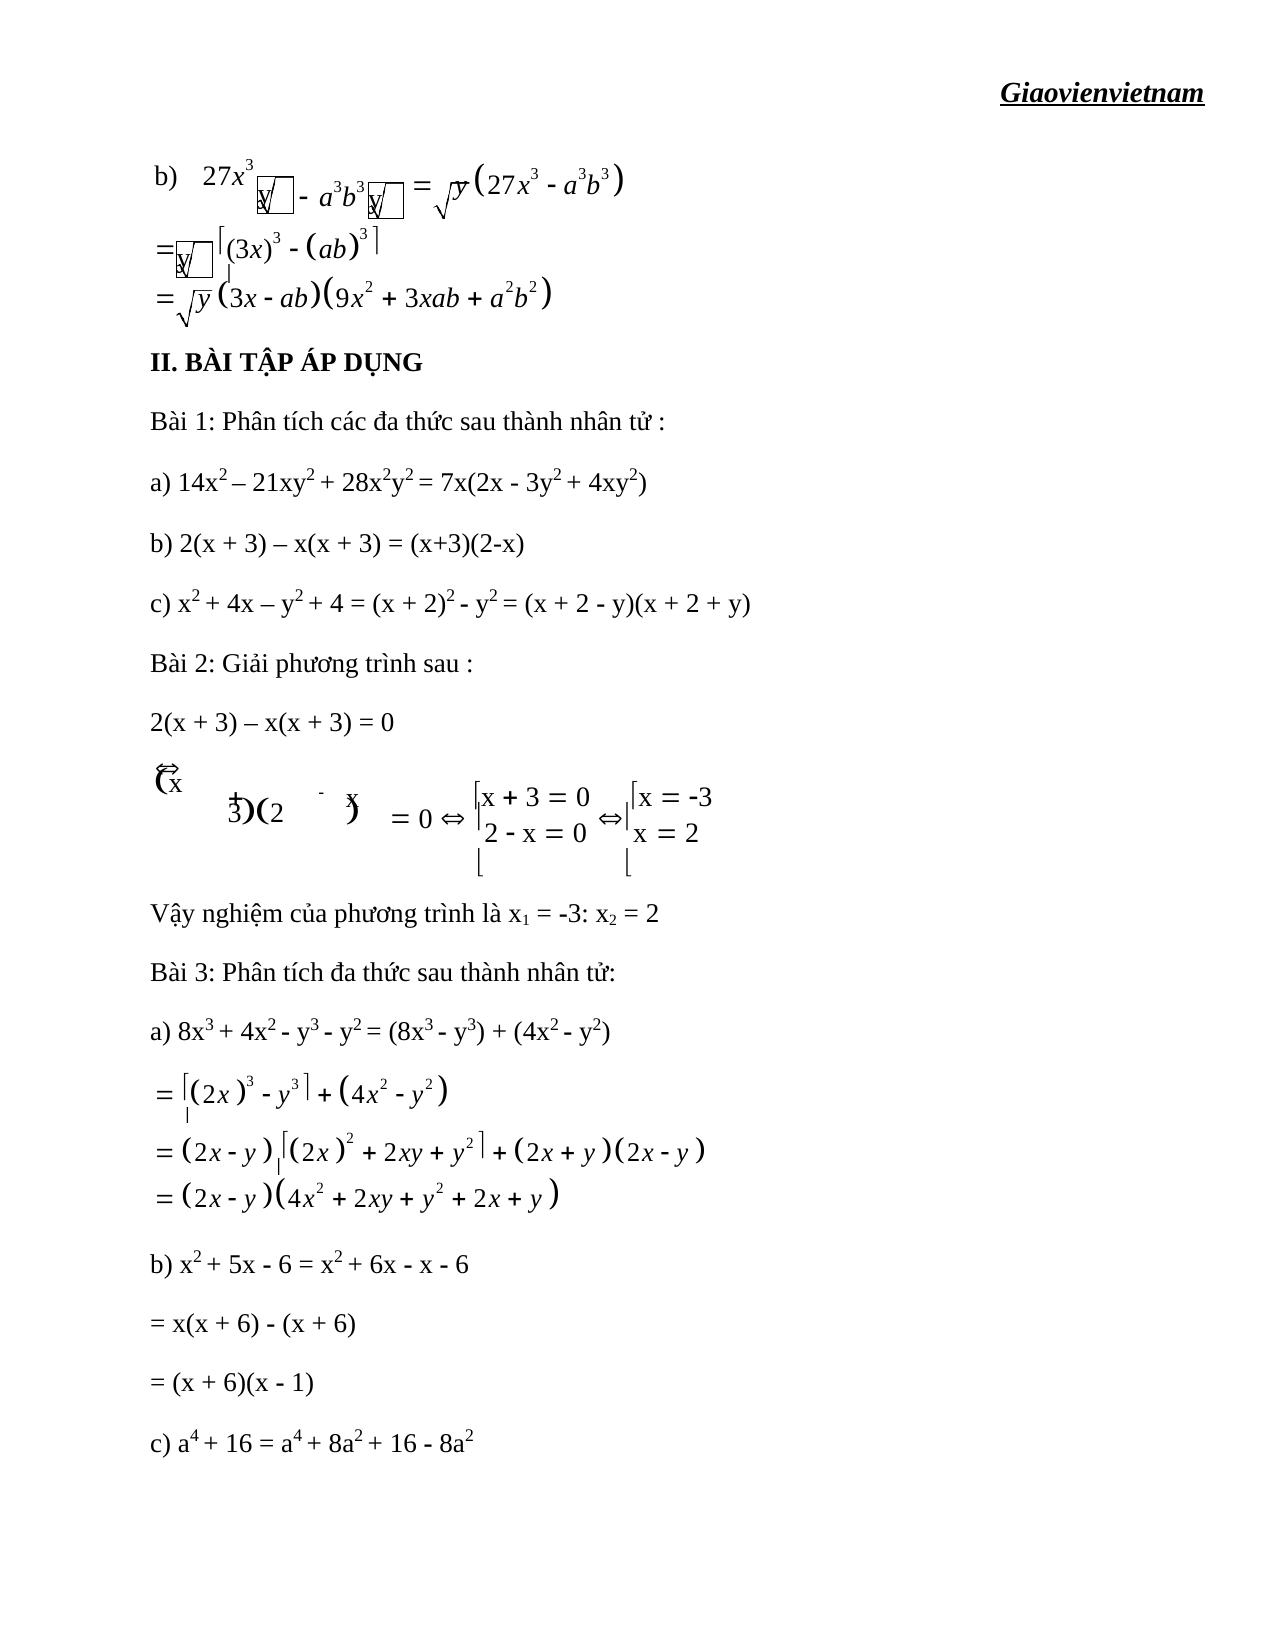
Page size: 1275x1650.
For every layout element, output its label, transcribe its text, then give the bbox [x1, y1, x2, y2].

text   [476, 847, 1204, 881]
text  32 [227, 797, 306, 827]
text Vậy nghiệm của phương trình là x1 = -3: x2 = 2 Bài 3: Phân tích đa thức sau thành nhân tử: [150, 897, 685, 988]
subtitle  0  x  3  0  x  3 [389, 783, 1204, 812]
text Bài 1: Phân tích các đa thức sau thành nhân tử : a) 14x2 – 21xy2 + 28x2y2 = 7x(2x - 3y2 + 4xy2) [150, 405, 685, 497]
picture [177, 269, 212, 276]
text  (3x)3  ab3  [154, 223, 1204, 269]
text = x(x + 6) - (x + 6) [150, 1307, 1204, 1338]
list a3b3 [298, 177, 369, 213]
text  2x 3  y3   4x2  y2  [154, 1071, 1204, 1115]
picture [369, 183, 403, 218]
text b) x2 + 5x - 6 = x2 + 6x - x - 6 [150, 1246, 1204, 1279]
text  y 27x3  a3b3  [411, 163, 1204, 206]
picture [258, 177, 293, 213]
text b) 27x3 [154, 155, 258, 191]
text  2x  y 4x2  2xy  y2  2x  y  [154, 1178, 1204, 1219]
text c) a4 + 16 = a4 + 8a2 + 16 - 8a2 [150, 1425, 1204, 1458]
list x [318, 797, 372, 827]
picture [176, 319, 213, 327]
text 2  x  0 x  2 [476, 827, 1204, 847]
picture [433, 206, 470, 219]
text b) 2(x + 3) – x(x + 3) = (x+3)(2-x) [150, 527, 1204, 558]
text  y 3x  ab9x2  3xab  a2b2  [154, 276, 1204, 319]
subtitle BÀI TẬP ÁP DỤNG [150, 346, 1204, 377]
text = (x + 6)(x - 1) [150, 1366, 1204, 1397]
text Bài 2: Giải phương trình sau : 2(x + 3) – x(x + 3) = 0 [150, 618, 476, 737]
text a) 8x3 + 4x2 - y3 - y2 = (8x3 - y3) + (4x2 - y2) [150, 1016, 1204, 1047]
text  x [154, 767, 215, 797]
text  2x  y  2x 2  2xy  y2   2x  y 2x  y  [154, 1129, 1204, 1171]
text c) x2 + 4x – y2 + 4 = (x + 2)2 - y2 = (x + 2 - y)(x + 2 + y) [150, 585, 1204, 618]
